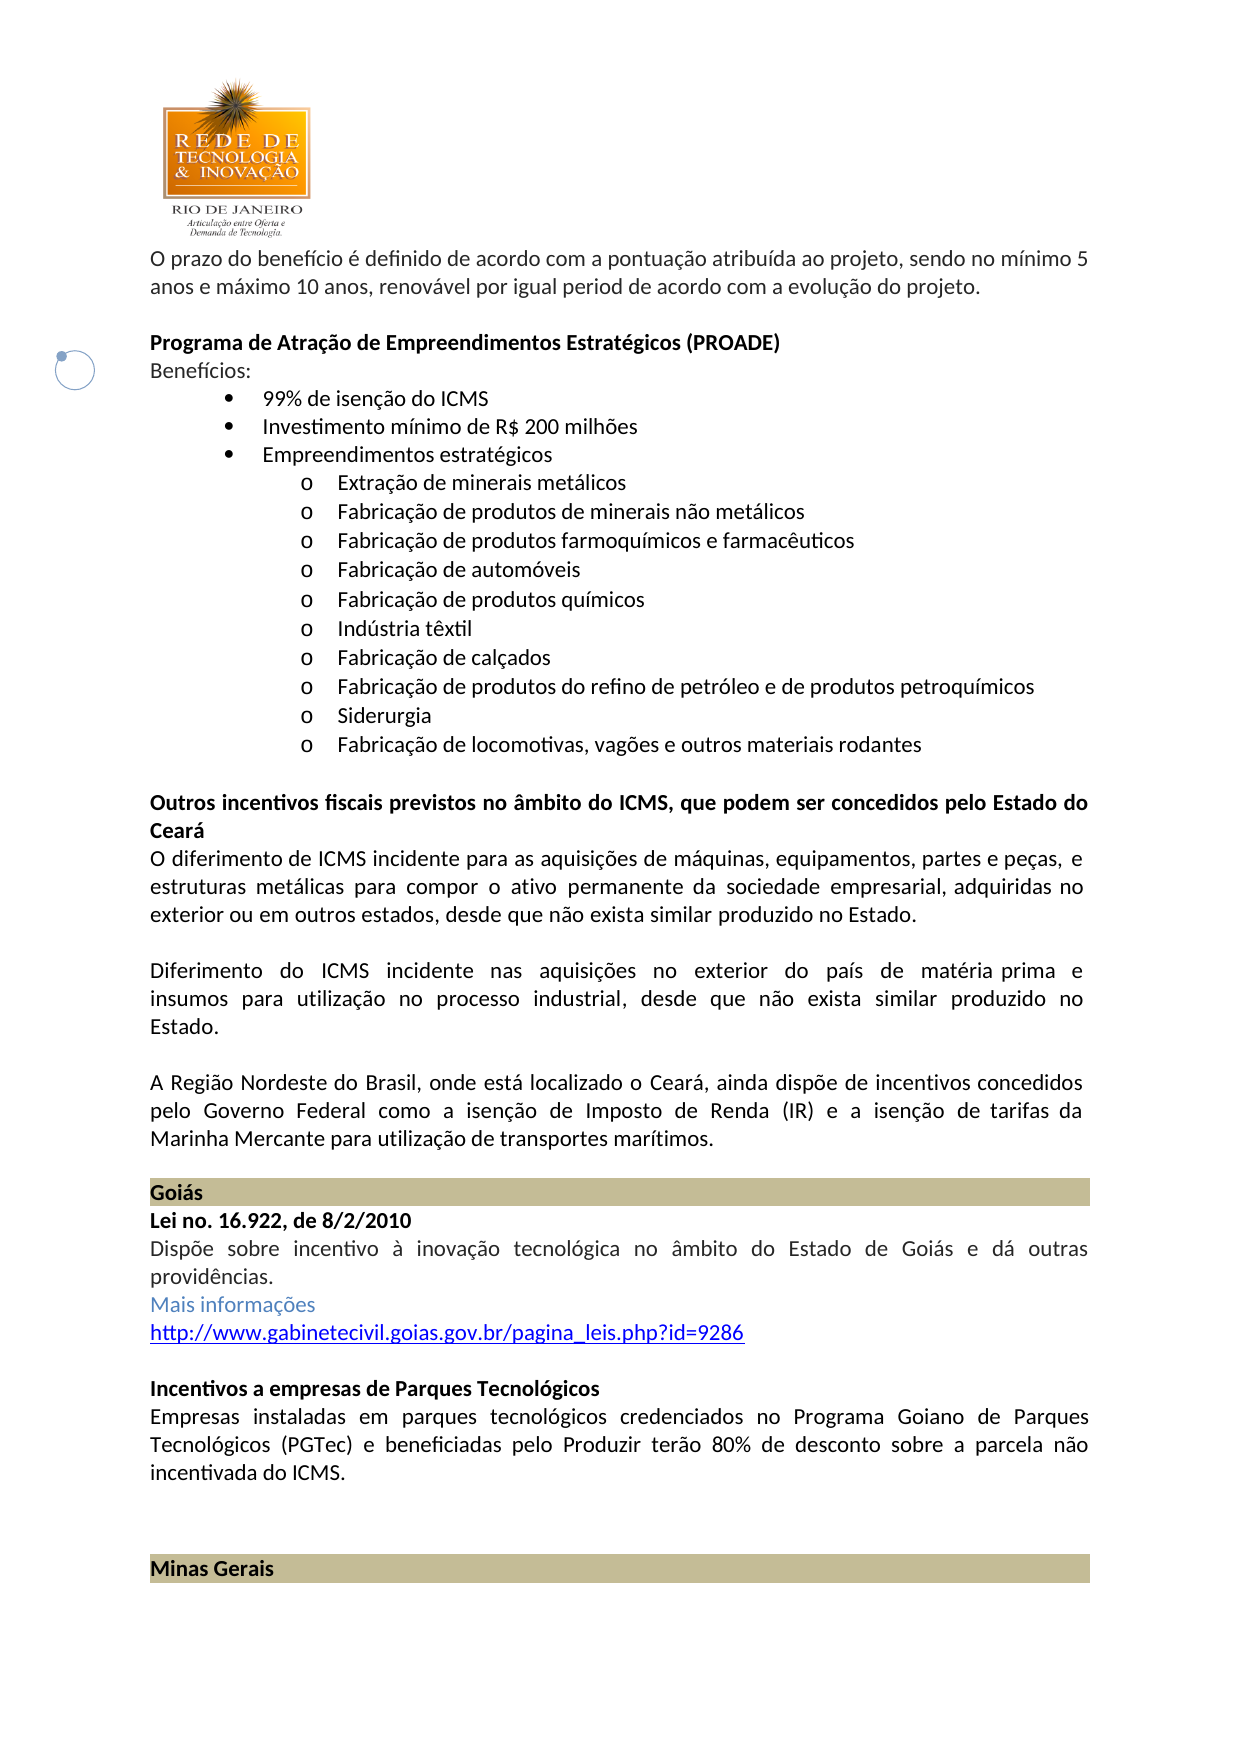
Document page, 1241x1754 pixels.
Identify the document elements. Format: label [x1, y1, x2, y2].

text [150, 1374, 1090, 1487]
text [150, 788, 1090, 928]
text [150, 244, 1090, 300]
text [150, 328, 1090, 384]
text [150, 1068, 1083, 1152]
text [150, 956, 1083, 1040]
picture [150, 73, 323, 244]
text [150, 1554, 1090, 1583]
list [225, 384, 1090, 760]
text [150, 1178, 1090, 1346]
